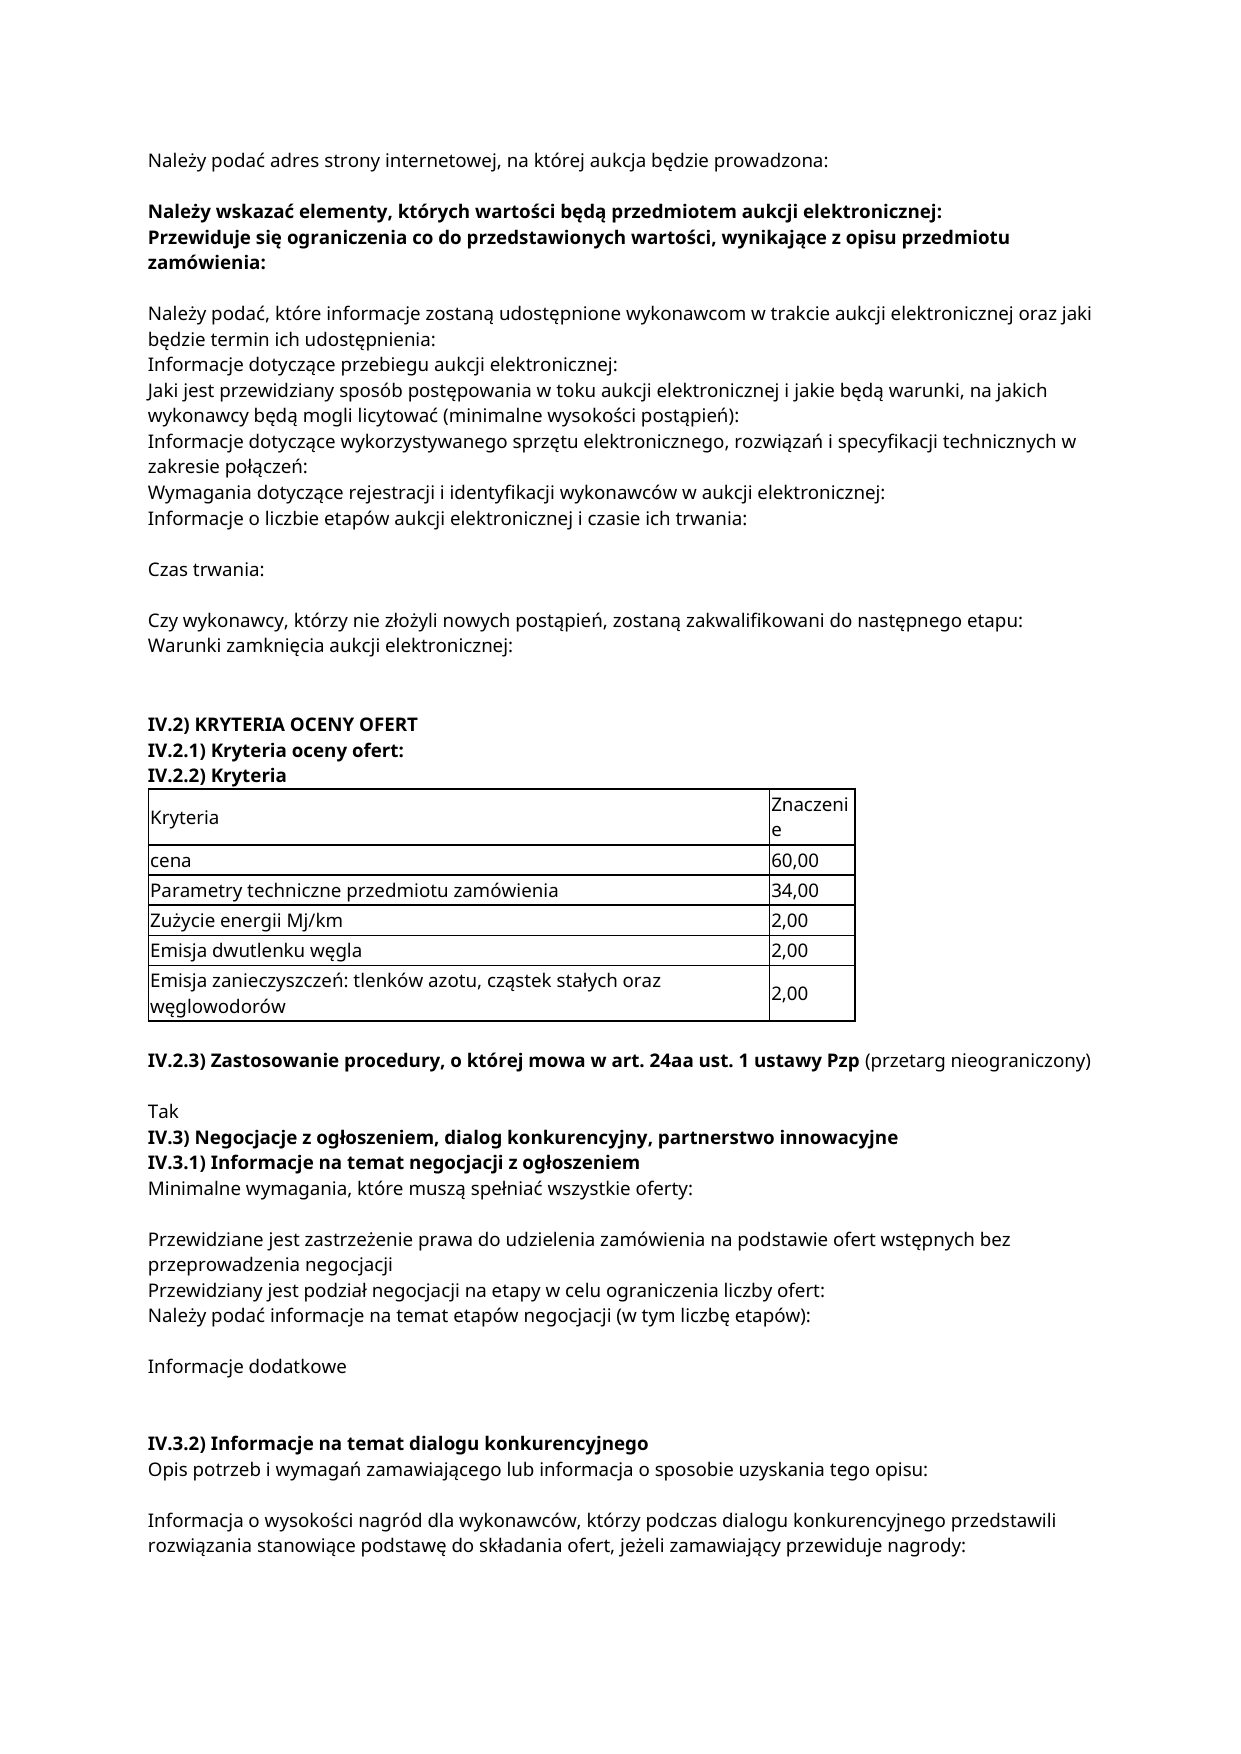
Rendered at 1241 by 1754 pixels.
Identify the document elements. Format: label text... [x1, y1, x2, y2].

table_header Znaczenie [770, 790, 854, 844]
table_cell 60,00 [770, 846, 854, 874]
table_cell Emisja dwutlenku węgla [149, 936, 769, 965]
table_cell 2,00 [770, 966, 854, 1020]
table_cell 34,00 [770, 876, 854, 904]
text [148, 148, 1093, 530]
table_cell 2,00 [770, 936, 854, 965]
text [148, 1022, 1093, 1583]
table_cell cena [149, 846, 769, 874]
text IV.2) KRYTERIA OCENY OFERT IV.2.1) Kryteria oceny ofert: IV.2.2) Kryteria [148, 686, 1093, 788]
table_cell Zużycie energii Mj/km [149, 906, 769, 934]
table_header Kryteria [149, 790, 769, 844]
text Czas trwania: Czy wykonawcy, którzy nie złożyli nowych postąpień, zostaną zakwalifikowani do następnego etapu: Warunki zamknięcia aukcji elektronicznej: [148, 530, 1093, 686]
table_cell 2,00 [770, 906, 854, 934]
table_cell Parametry techniczne przedmiotu zamówienia [149, 876, 769, 904]
table_cell Emisja zanieczyszczeń: tlenków azotu, cząstek stałych oraz węglowodorów [149, 966, 769, 1020]
